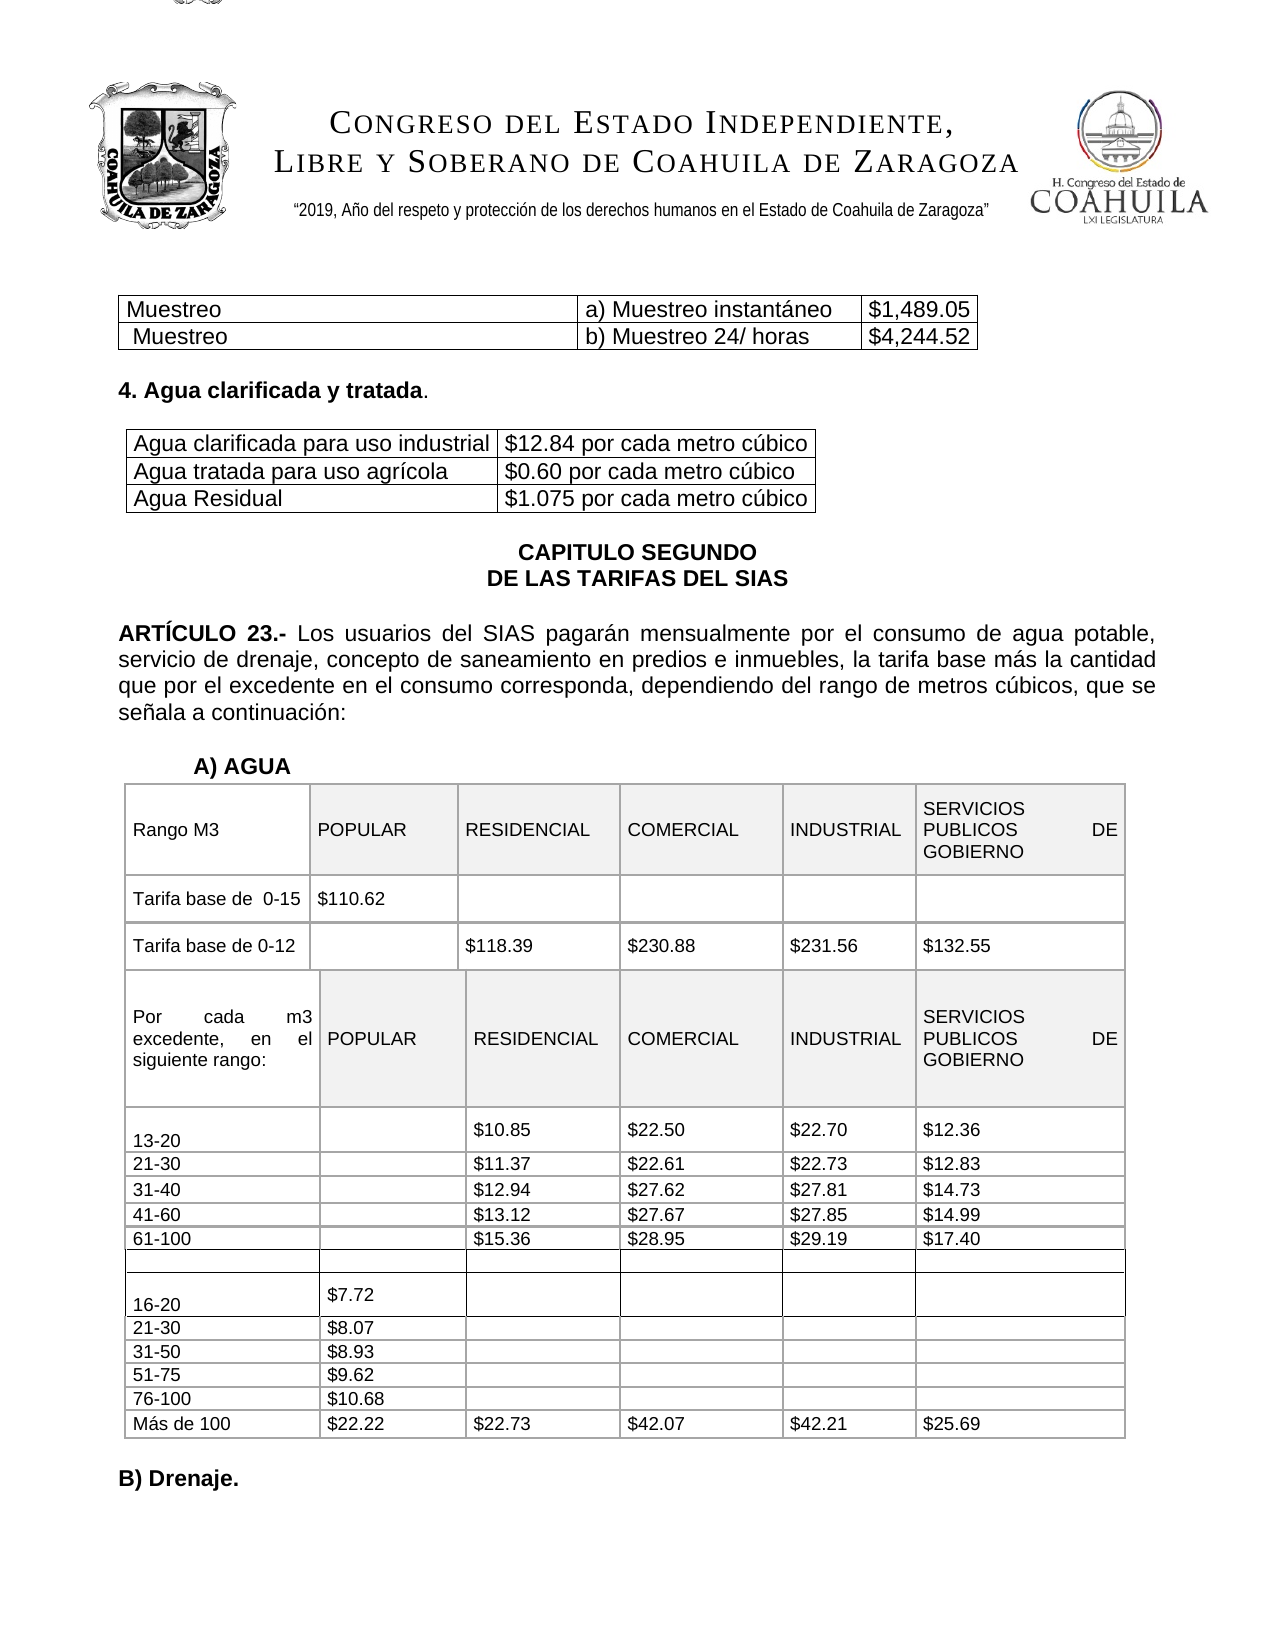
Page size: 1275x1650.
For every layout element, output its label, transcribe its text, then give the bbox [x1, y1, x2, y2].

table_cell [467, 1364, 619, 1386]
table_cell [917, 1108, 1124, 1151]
text ARTÍCULO 23.- Los usuarios del SIAS pagarán mensualmente por el consumo de agua potable, servicio de drenaje, concepto de saneamiento en predios e inmuebles, la tarifa base más la cantidad que por el excedente en el consumo corresponda, dependiendo del rango de metros cúbicos, que se señala a continuación: [118, 620, 1157, 725]
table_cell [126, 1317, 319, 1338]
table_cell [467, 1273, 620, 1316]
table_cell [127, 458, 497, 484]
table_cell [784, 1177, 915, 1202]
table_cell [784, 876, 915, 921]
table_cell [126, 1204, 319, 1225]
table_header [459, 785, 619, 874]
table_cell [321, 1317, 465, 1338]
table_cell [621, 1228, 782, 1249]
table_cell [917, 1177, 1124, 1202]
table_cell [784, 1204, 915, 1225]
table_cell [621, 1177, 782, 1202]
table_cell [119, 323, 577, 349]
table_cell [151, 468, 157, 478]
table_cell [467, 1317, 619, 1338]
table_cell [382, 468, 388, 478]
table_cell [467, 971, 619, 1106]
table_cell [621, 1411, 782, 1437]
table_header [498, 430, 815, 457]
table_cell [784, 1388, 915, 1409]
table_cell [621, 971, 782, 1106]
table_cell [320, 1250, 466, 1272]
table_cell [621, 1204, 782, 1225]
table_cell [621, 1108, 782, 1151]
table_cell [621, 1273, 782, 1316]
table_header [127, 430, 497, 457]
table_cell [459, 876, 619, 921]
picture [122, 0, 271, 4]
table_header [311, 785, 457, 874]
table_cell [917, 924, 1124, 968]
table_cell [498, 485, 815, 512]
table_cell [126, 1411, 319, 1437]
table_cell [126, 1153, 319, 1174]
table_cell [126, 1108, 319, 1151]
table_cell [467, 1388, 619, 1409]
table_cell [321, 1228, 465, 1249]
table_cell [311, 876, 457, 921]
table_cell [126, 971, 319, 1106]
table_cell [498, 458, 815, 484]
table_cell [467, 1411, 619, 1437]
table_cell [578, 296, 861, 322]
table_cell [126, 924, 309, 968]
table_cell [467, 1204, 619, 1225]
text DE LAS TARIFAS DEL SIAS [118, 565, 1157, 592]
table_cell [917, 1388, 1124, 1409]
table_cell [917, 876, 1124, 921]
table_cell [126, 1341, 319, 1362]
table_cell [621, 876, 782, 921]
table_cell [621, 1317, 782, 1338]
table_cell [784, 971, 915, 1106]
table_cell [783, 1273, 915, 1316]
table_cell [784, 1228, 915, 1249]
text A) AGUA [193, 753, 1157, 779]
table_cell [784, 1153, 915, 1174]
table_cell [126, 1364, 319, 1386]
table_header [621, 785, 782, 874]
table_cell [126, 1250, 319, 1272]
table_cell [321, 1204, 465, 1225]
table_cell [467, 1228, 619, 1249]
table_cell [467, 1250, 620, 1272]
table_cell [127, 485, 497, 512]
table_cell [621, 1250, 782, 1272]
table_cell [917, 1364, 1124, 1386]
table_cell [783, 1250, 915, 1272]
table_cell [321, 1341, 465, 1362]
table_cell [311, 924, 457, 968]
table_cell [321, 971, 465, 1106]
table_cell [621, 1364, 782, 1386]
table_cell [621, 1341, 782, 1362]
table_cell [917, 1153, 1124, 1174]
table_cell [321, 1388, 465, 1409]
picture [88, 82, 237, 229]
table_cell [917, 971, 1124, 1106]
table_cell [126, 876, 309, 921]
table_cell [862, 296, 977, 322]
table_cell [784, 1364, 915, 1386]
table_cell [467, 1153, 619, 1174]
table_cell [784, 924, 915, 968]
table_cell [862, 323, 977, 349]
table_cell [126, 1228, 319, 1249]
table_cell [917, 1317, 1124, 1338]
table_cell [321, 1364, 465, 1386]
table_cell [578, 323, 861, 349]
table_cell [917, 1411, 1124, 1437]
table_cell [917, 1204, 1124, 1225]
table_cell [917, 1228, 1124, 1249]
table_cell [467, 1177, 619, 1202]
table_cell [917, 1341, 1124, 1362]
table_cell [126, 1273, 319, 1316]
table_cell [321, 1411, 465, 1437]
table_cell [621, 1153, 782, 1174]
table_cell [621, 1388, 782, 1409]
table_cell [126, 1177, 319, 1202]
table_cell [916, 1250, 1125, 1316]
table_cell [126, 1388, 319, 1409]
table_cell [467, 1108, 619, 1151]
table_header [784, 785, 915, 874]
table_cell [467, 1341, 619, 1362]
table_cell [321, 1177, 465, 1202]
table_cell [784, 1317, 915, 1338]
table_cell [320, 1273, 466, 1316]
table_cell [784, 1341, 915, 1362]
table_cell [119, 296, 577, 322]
picture [1020, 85, 1214, 229]
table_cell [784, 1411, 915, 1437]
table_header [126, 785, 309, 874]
text B) Drenaje. [118, 1465, 1157, 1491]
text CAPITULO SEGUNDO [118, 539, 1157, 565]
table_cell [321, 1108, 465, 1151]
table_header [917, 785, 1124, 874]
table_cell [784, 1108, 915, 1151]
text 4. Agua clarificada y tratada. [118, 377, 1157, 403]
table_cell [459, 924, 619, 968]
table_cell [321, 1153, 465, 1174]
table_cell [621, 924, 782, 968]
